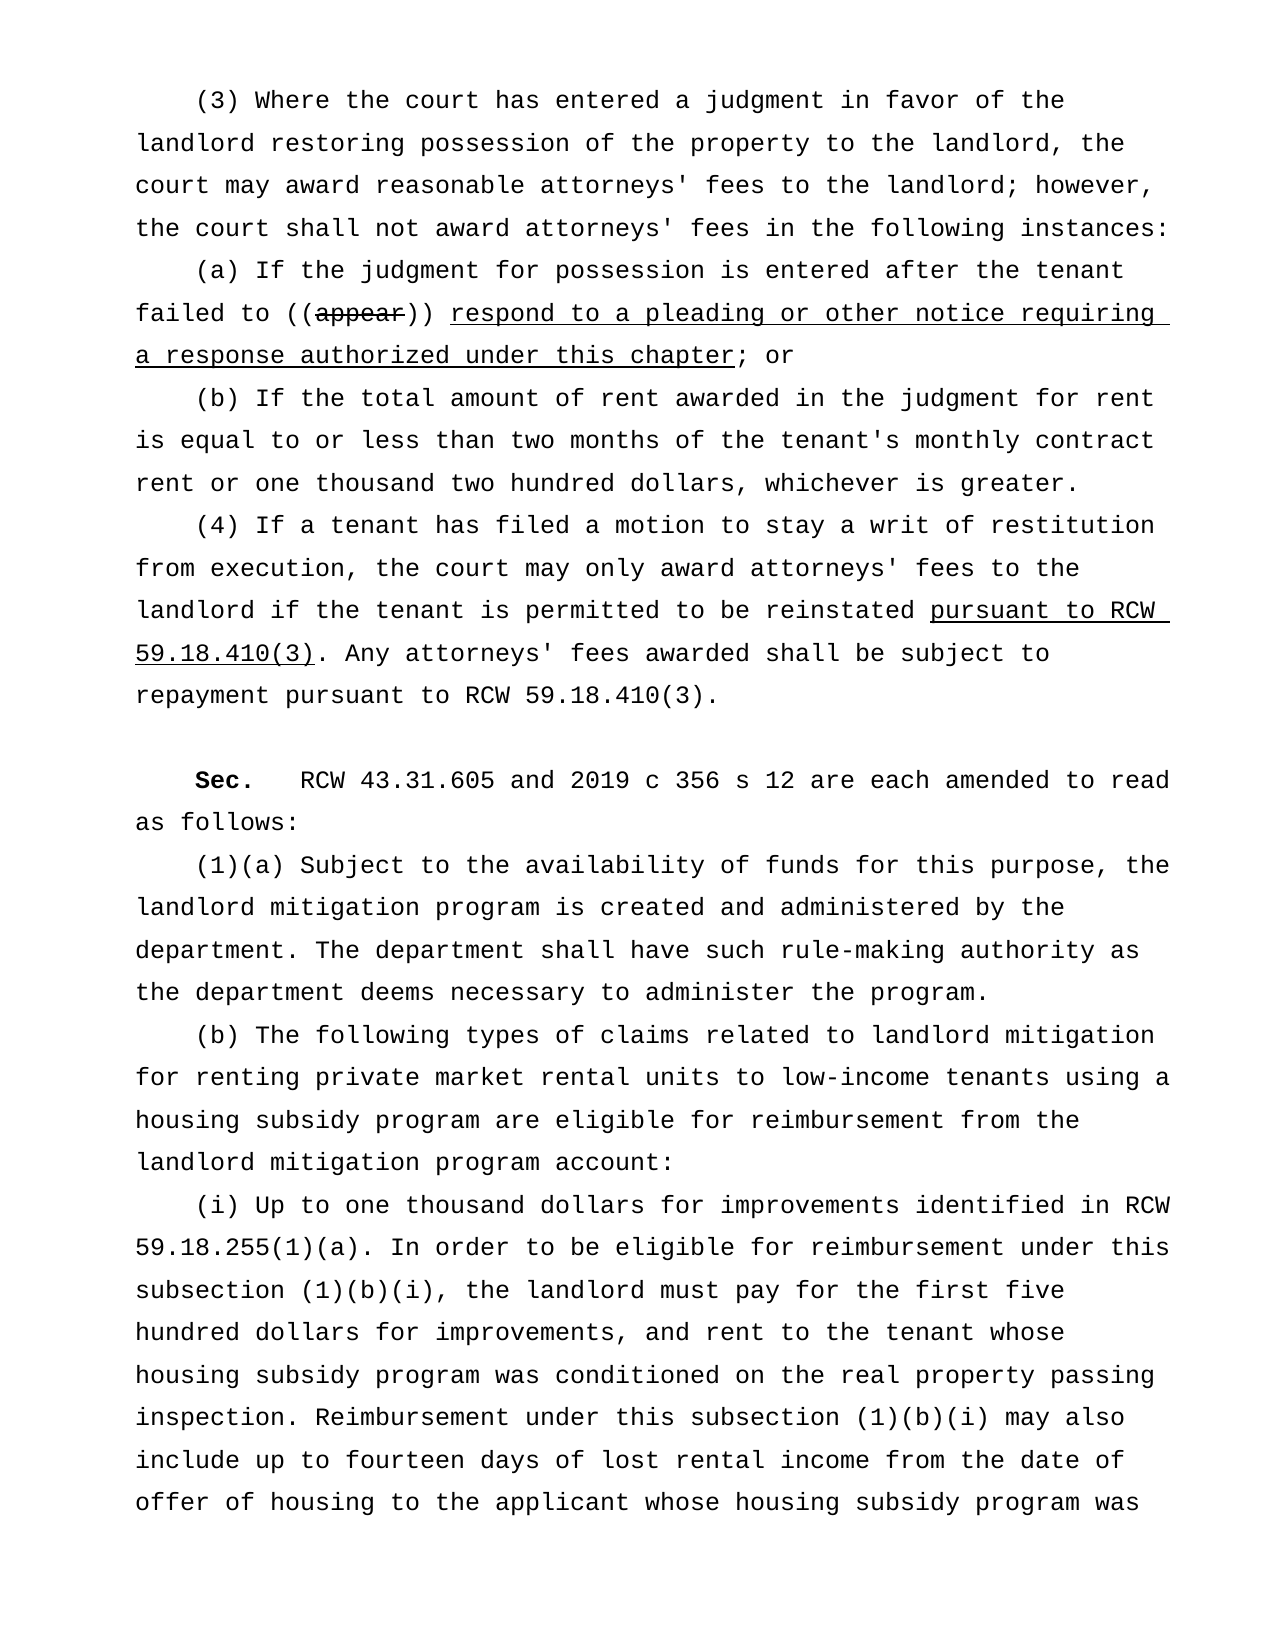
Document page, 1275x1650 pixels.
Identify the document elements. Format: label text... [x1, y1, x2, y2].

text (1)(a) Subject to the availability of funds for this purpose, the landlord mitigation program is created and administered by the department. The department shall have such rule-making authority as the department deems necessary to administer the program. [135, 839, 1170, 1009]
text (b) The following types of claims related to landlord mitigation for renting private market rental units to low-income tenants using a housing subsidy program are eligible for reimbursement from the landlord mitigation program account: [135, 1009, 1170, 1179]
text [135, 1179, 1170, 1519]
text (3) Where the court has entered a judgment in favor of the landlord restoring possession of the property to the landlord, the court may award reasonable attorneys' fees to the landlord; however, the court shall not award attorneys' fees in the following instances: [135, 75, 1170, 245]
text (a) If the judgment for possession is entered after the tenant failed to ((appear)) respond to a pleading or other notice requiring a response authorized under this chapter; or [135, 245, 1170, 372]
text (4) If a tenant has filed a motion to stay a writ of restitution from execution, the court may only award attorneys' fees to the landlord if the tenant is permitted to be reinstated pursuant to RCW 59.18.410(3). Any attorneys' fees awarded shall be subject to repayment pursuant to RCW 59.18.410(3). [135, 500, 1170, 712]
text Sec. RCW 43.31.605 and 2019 c 356 s 12 are each amended to read as follows: [135, 754, 1170, 839]
text (b) If the total amount of rent awarded in the judgment for rent is equal to or less than two months of the tenant's monthly contract rent or one thousand two hundred dollars, whichever is greater. [135, 372, 1170, 500]
